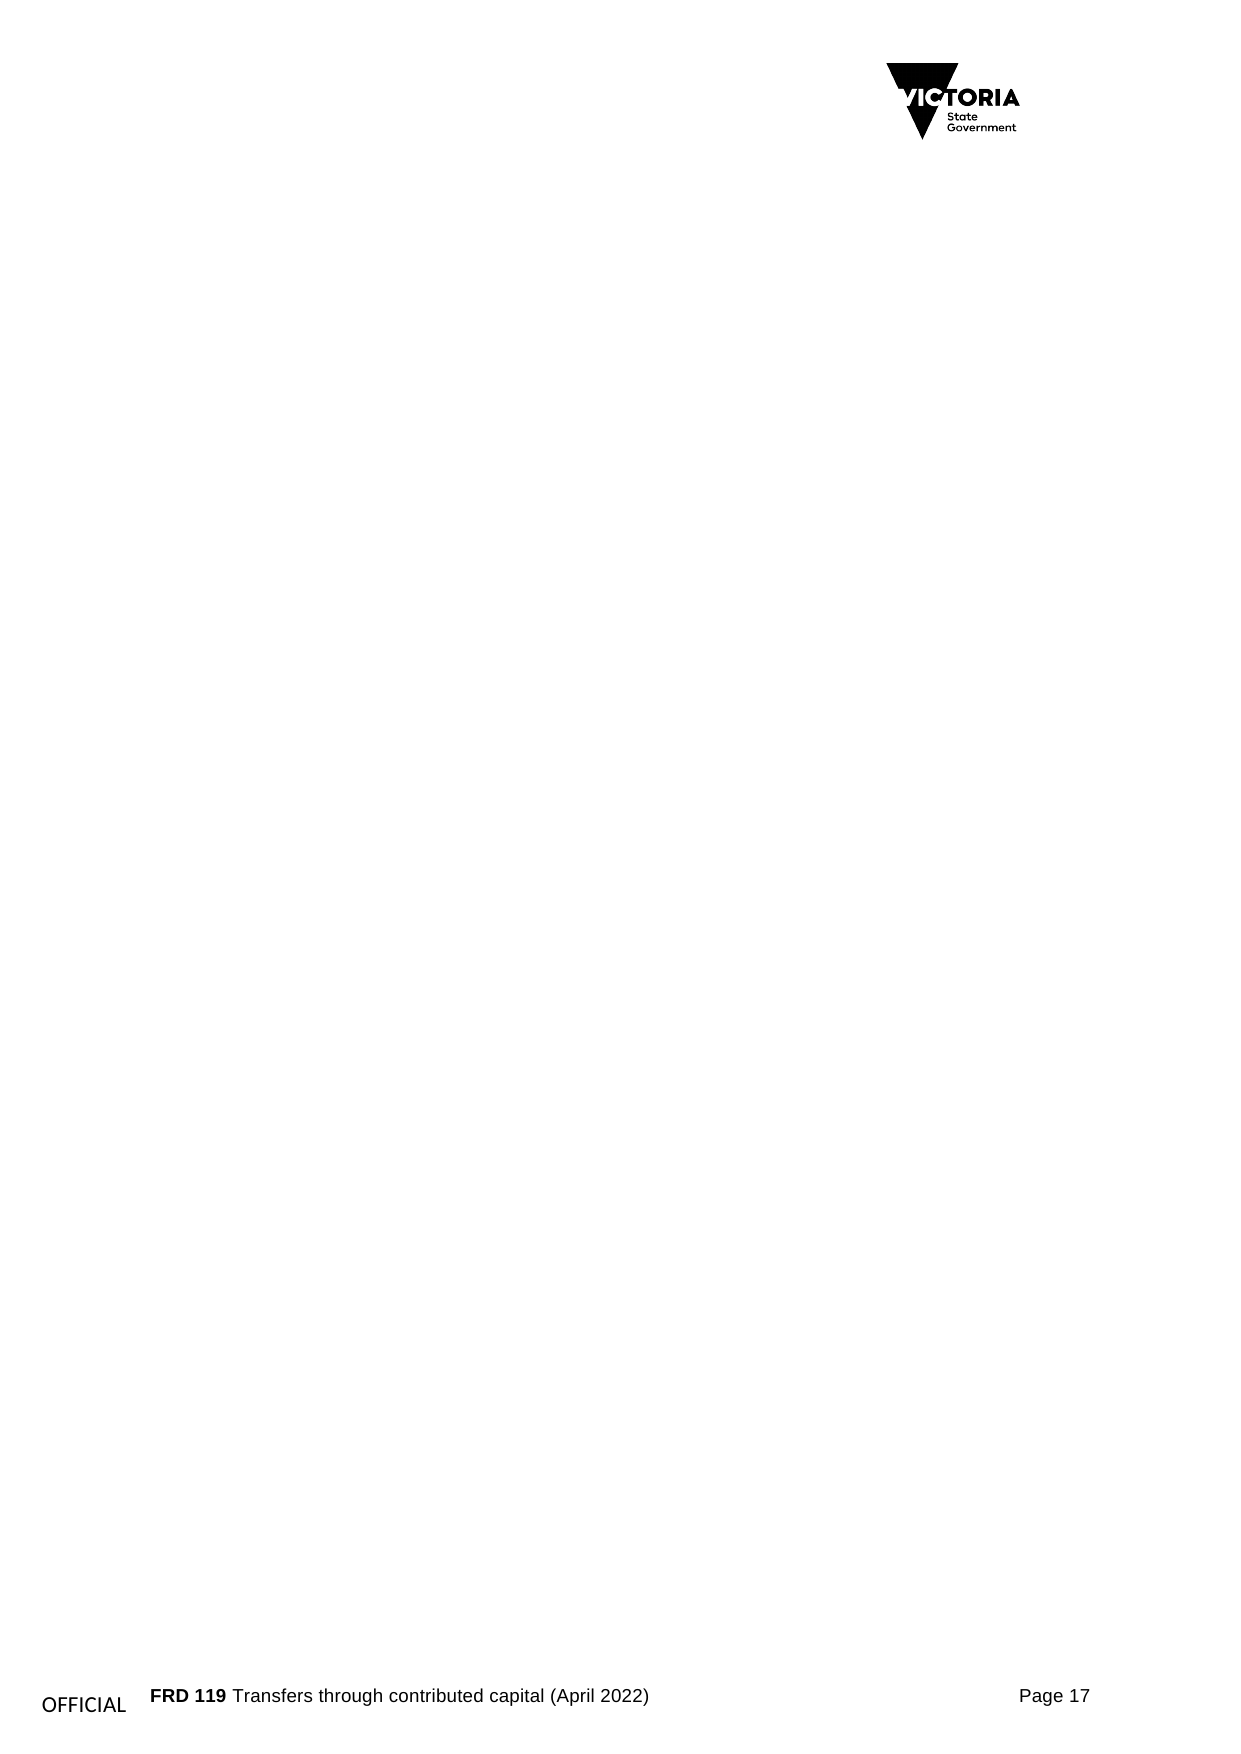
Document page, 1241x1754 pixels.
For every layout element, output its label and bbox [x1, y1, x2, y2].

picture [886, 63, 1020, 140]
